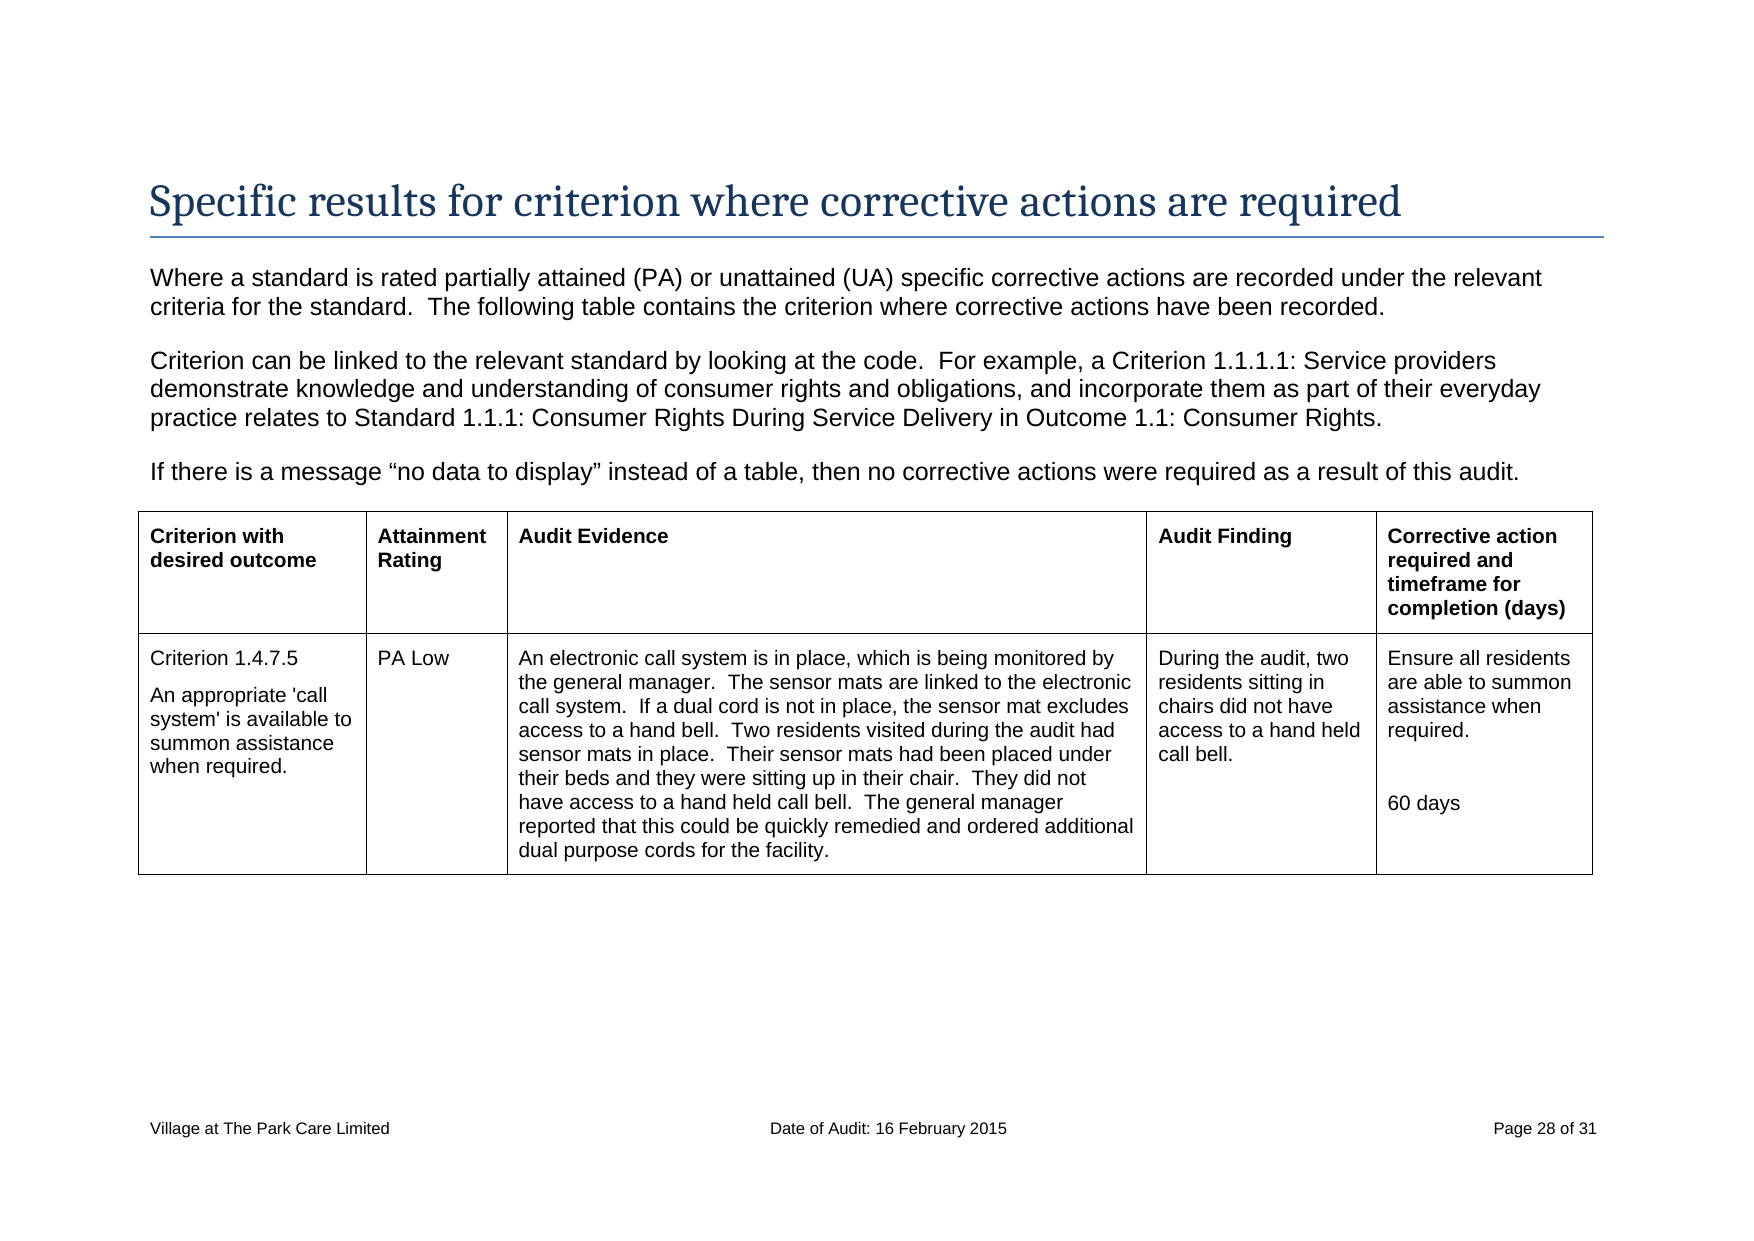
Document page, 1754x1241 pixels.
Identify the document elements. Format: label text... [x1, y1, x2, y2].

table_header Audit Finding [1147, 512, 1376, 632]
table_cell During the audit, two residents sitting in chairs did not have access to a hand held call bell. [1147, 634, 1376, 874]
table_cell An electronic call system is in place, which is being monitored by the general manager. The sensor mats are linked to the electronic call system. If a dual cord is not in place, the sensor mat excludes access to a hand bell. Two residents visited during the audit had sensor mats in place. Their sensor mats had been placed under their beds and they were sitting up in their chair. They did not have access to a hand held call bell. The general manager reported that this could be quickly remedied and ordered additional dual purpose cords for the facility. [508, 634, 1146, 874]
table_cell PA Low [367, 634, 507, 874]
table_header Audit Evidence [508, 512, 1146, 632]
text Criterion can be linked to the relevant standard by looking at the code. For example, a Criterion 1.1.1.1: Service providers demonstrate knowledge and understanding of consumer rights and obligations, and incorporate them as part of their everyday practice relates to Standard 1.1.1: Consumer Rights During Service Delivery in Outcome 1.1: Consumer Rights. [150, 346, 1604, 432]
table_cell Ensure all residents are able to summon assistance when required. 60 days [1377, 634, 1592, 874]
subtitle Specific results for criterion where corrective actions are required [150, 175, 1604, 236]
text Where a standard is rated partially attained (PA) or unattained (UA) specific corrective actions are recorded under the relevant criteria for the standard. The following table contains the criterion where corrective actions have been recorded. [150, 263, 1604, 321]
text If there is a message “no data to display” instead of a table, then no corrective actions were required as a result of this audit. [150, 457, 1604, 486]
table_header Corrective action required and timeframe for completion (days) [1377, 512, 1592, 632]
table_header Attainment Rating [367, 512, 507, 632]
table_header Criterion with desired outcome [139, 512, 366, 632]
table_cell Criterion 1.4.7.5 An appropriate 'call system' is available to summon assistance when required. [139, 634, 366, 874]
